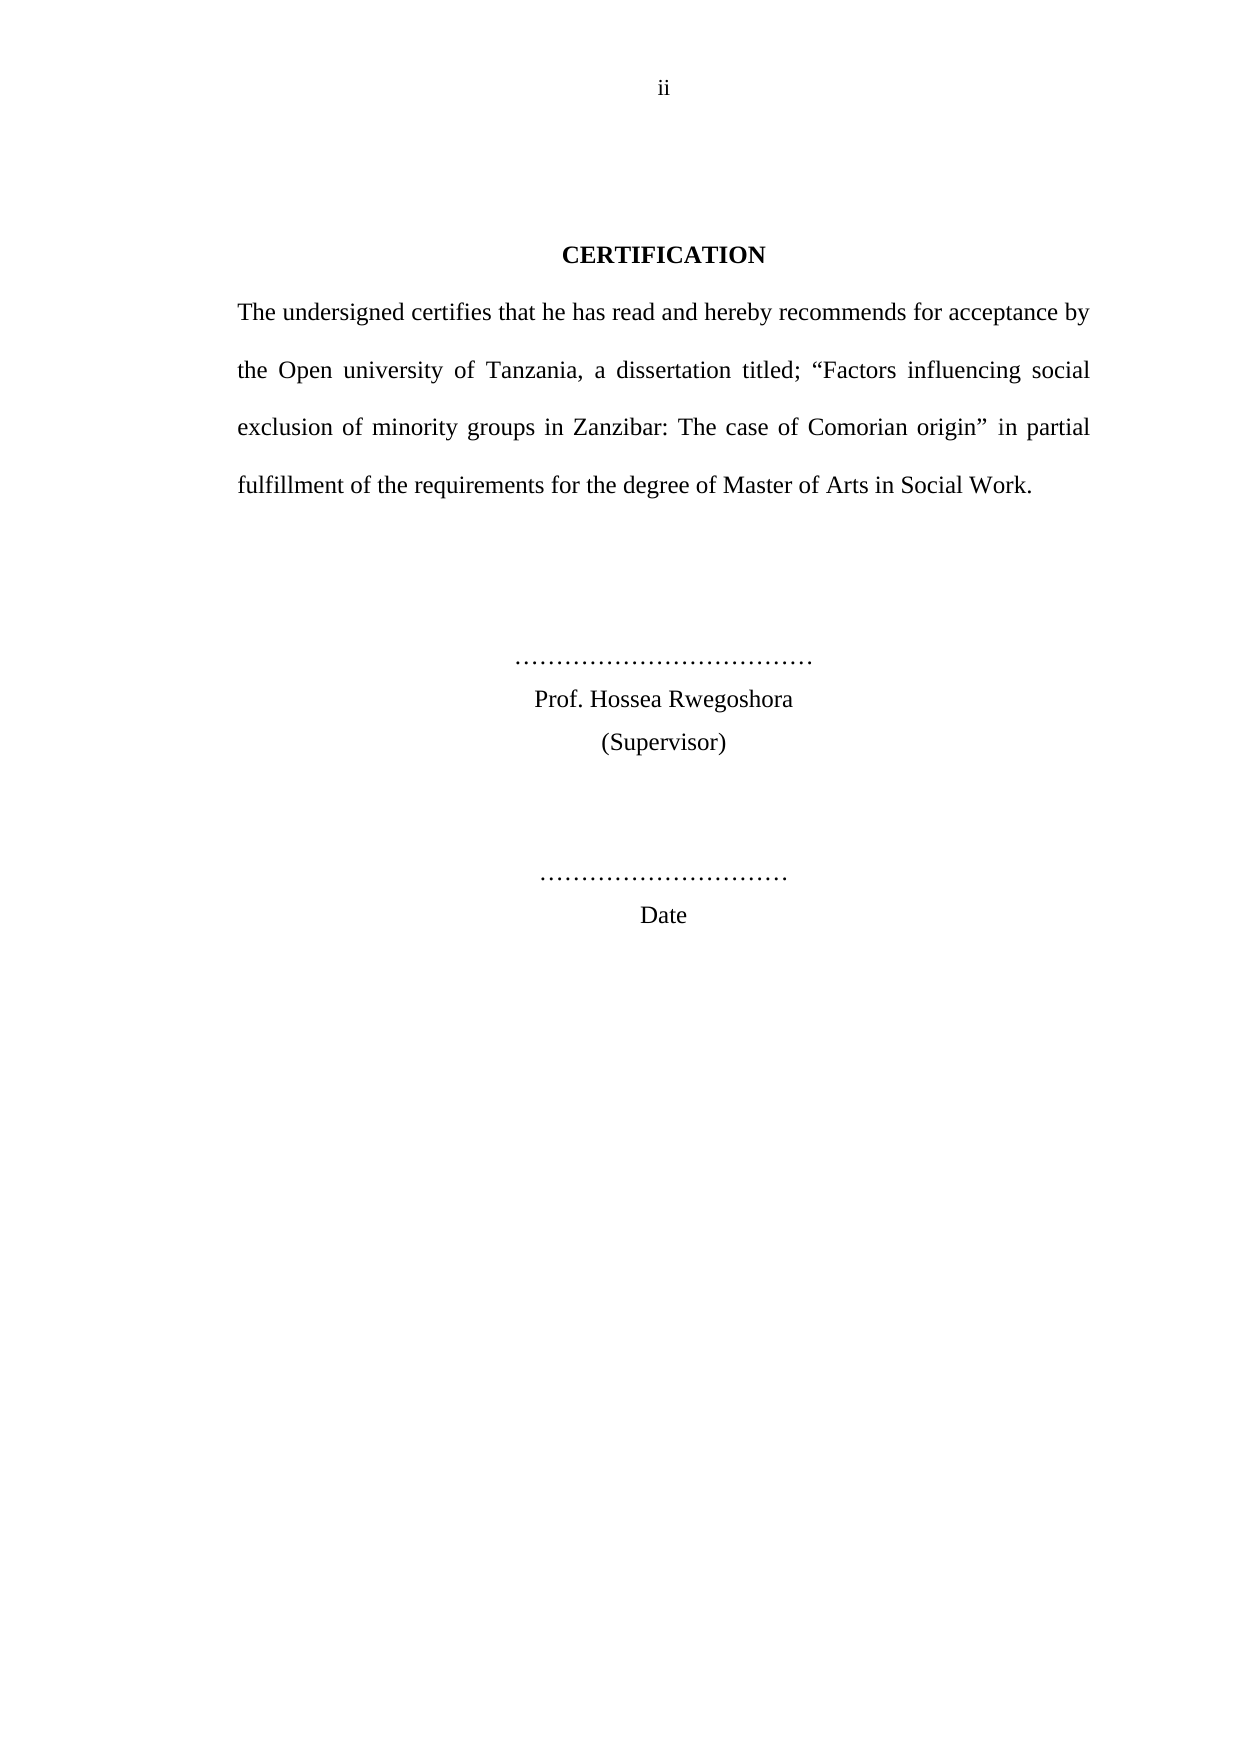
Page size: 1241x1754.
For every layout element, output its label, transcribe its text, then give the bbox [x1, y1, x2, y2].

subtitle CERTIFICATION [237, 240, 1090, 269]
text Prof. Hossea Rwegoshora [237, 684, 1090, 713]
text The undersigned certifies that he has read and hereby recommends for acceptance by the Open university of Tanzania, a dissertation titled; “Factors influencing social exclusion of minority groups in Zanzibar: The case of Comorian origin” in partial fulfillment of the requirements for the degree of Master of Arts in Social Work. [237, 297, 1090, 499]
text (Supervisor) [237, 727, 1090, 756]
text ……………………………… [237, 641, 1090, 670]
text Date [237, 900, 1090, 928]
text ………………………… [237, 857, 1090, 885]
